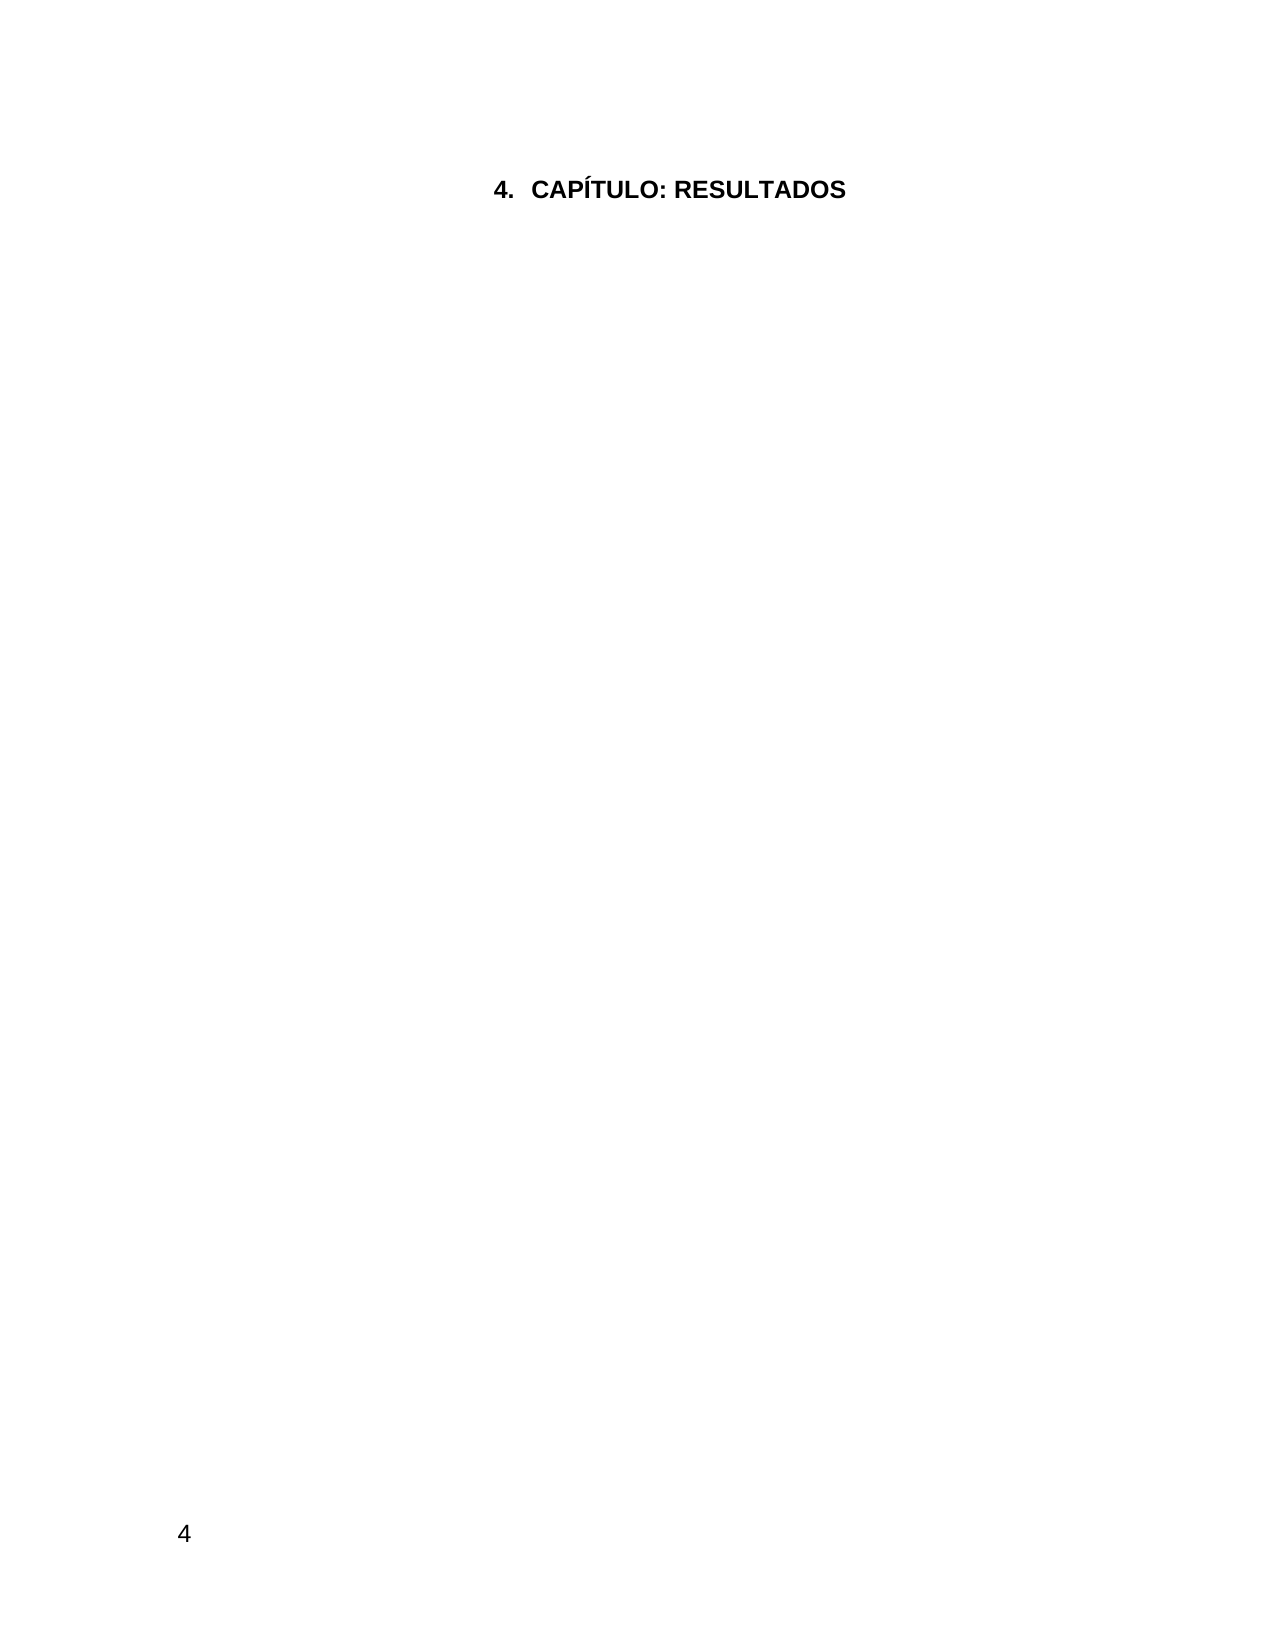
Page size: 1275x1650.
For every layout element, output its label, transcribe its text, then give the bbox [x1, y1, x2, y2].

subtitle CAPÍTULO: RESULTADOS [215, 175, 1125, 204]
